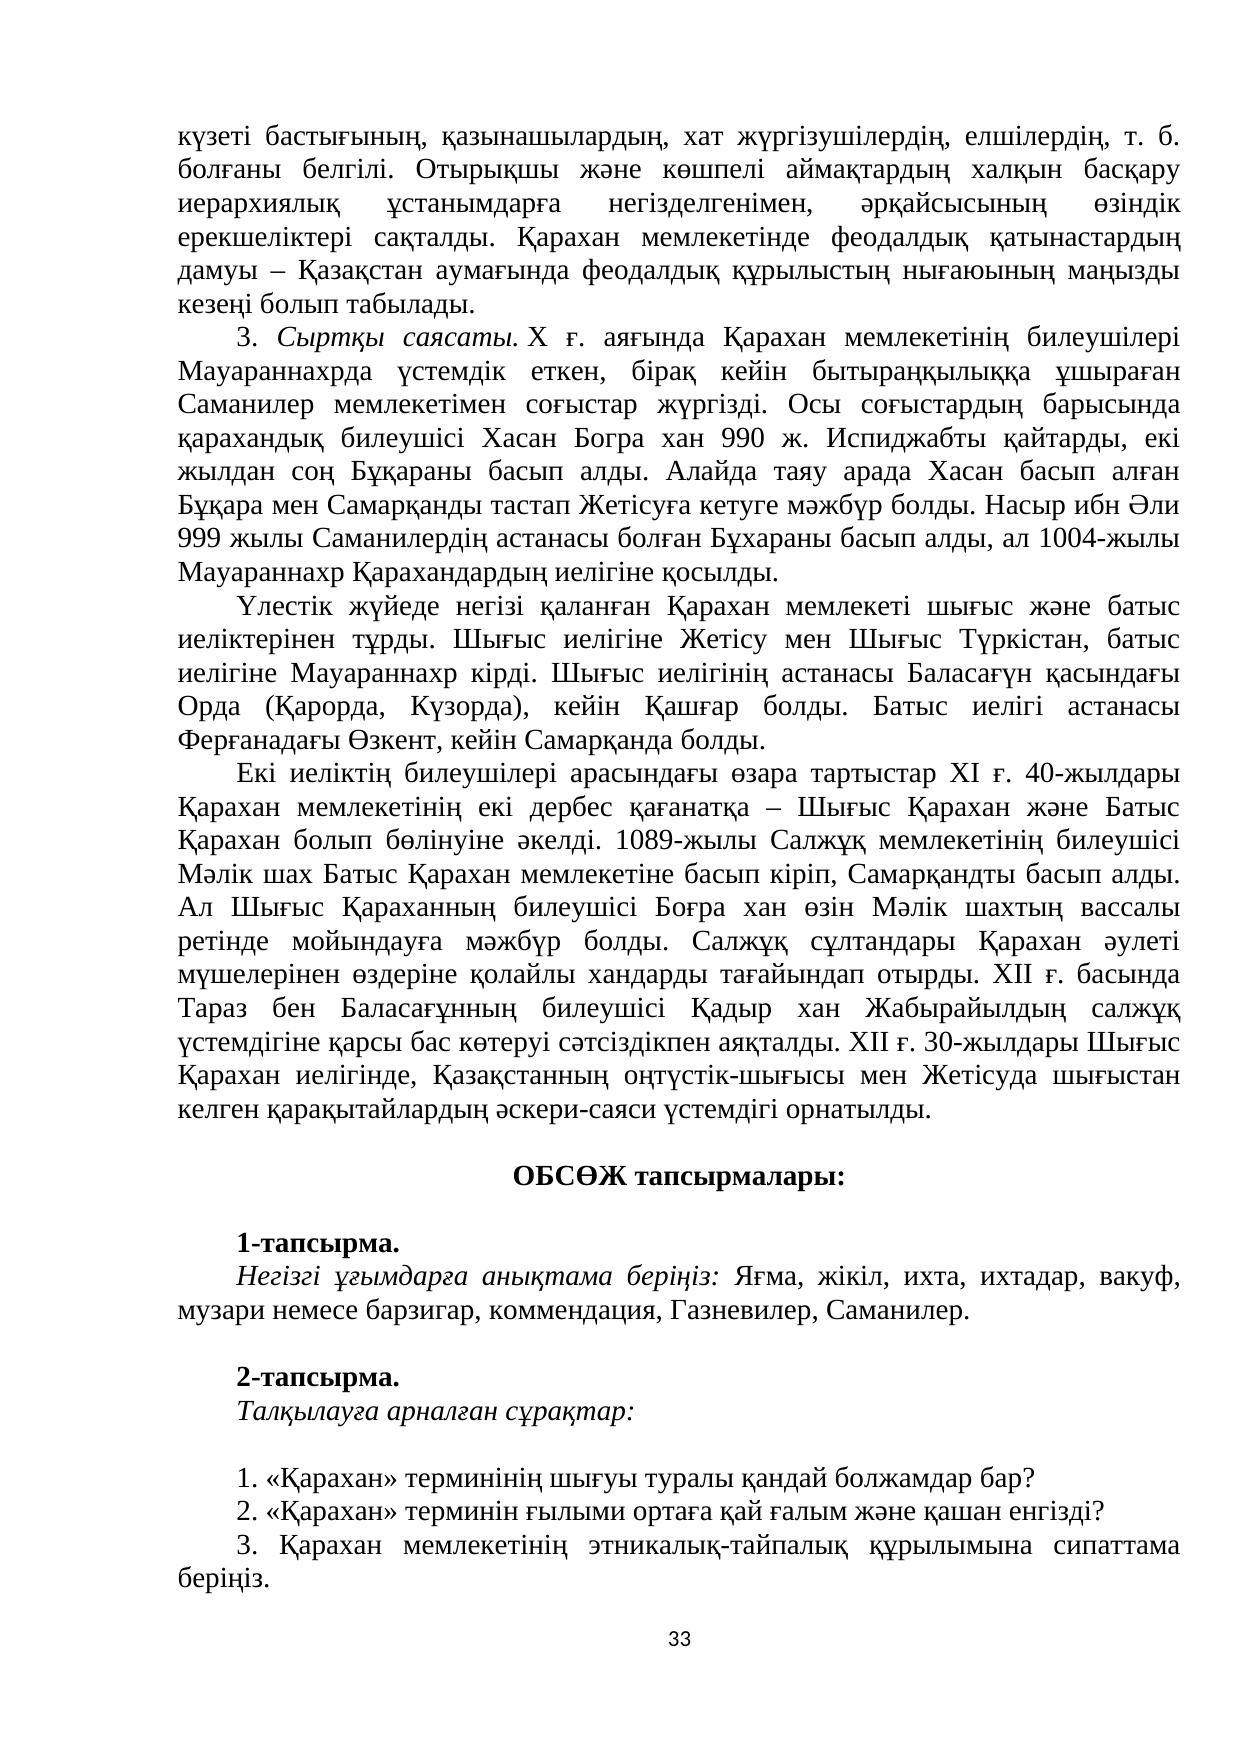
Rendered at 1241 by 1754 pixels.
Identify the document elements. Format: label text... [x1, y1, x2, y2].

text Екі иеліктің билеушілері арасындағы өзара тартыстар ХІ ғ. 40-жылдары Қарахан мемлекетінің екі дербес қағанатқа – Шығыс Қарахан және Батыс Қарахан болып бөлінуіне әкелді. 1089-жылы Салжұқ мемлекетінің билеушісі Мәлік шах Батыс Қарахан мемлекетіне басып кіріп, Самарқандты басып алды. Ал Шығыс Қараханның билеушісі Боғра хан өзін Мәлік шахтың вассалы ретінде мойындауға мәжбүр болды. Салжұқ сұлтандары Қарахан әулеті мүшелерінен өздеріне қолайлы хандарды тағайындап отырды. ХІІ ғ. басында Тараз бен Баласағұнның билеушісі Қадыр хан Жабырайылдың салжұқ үстемдігіне қарсы бас көтеруі сәтсіздікпен аяқталды. ХІІ ғ. 30-жылдары Шығыс Қарахан иелігінде, Қазақстанның оңтүстік-шығысы мен Жетісуда шығыстан келген қарақытайлардың әскери-саяси үстемдігі орнатылды. [177, 755, 1181, 1124]
text Үлестік жүйеде негізі қаланған Қарахан мемлекеті шығыс және батыс иеліктерінен тұрды. Шығыс иелігіне Жетісу мен Шығыс Түркістан, батыс иелігіне Мауараннахр кірді. Шығыс иелігінің астанасы Баласағүн қасындағы Орда (Қарорда, Күзорда), кейін Қашғар болды. Батыс иелігі астанасы Ферғанадағы Өзкент, кейін Самарқанда болды. [177, 588, 1181, 755]
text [177, 118, 1181, 319]
text Негізгі ұғымдарға анықтама беріңіз: Яғма, жікіл, ихта, ихтадар, вакуф, музари немесе барзигар, коммендация, Газневилер, Саманилер. [177, 1258, 1181, 1326]
text ОБСӨЖ тапсырмалары: [177, 1124, 1181, 1191]
text Талқылауға арналған сұрақтар: [177, 1393, 1181, 1426]
text 3. Қарахан мемлекетінің этникалық-тайпалық құрылымына сипаттама беріңіз. [177, 1527, 1181, 1594]
text 2-тапсырма. [177, 1359, 1181, 1393]
text 1-тапсырма. [177, 1225, 1181, 1258]
text 1. «Қарахан» терминінің шығуы туралы қандай болжамдар бар? [177, 1460, 1181, 1493]
text 3. Сыртқы саясаты. Х ғ. аяғында Қарахан мемлекетінің билеушілері Мауараннахрда үстемдік еткен, бірақ кейін бытыраңқылыққа ұшыраған Саманилер мемлекетімен соғыстар жүргізді. Осы соғыстардың барысында қарахандық билеушісі Хасан Богра хан 990 ж. Испиджабты қайтарды, екі жылдан соң Бұқараны басып алды. Алайда таяу арада Хасан басып алған Бұқара мен Самарқанды тастап Жетісуға кетуге мәжбүр болды. Насыр ибн Әли 999 жылы Саманилердің астанасы болған Бұхараны басып алды, ал 1004-жылы Мауараннахр Қарахандардың иелігіне қосылды. [177, 319, 1181, 588]
text 2. «Қарахан» терминін ғылыми ортаға қай ғалым және қашан енгізді? [177, 1493, 1181, 1527]
